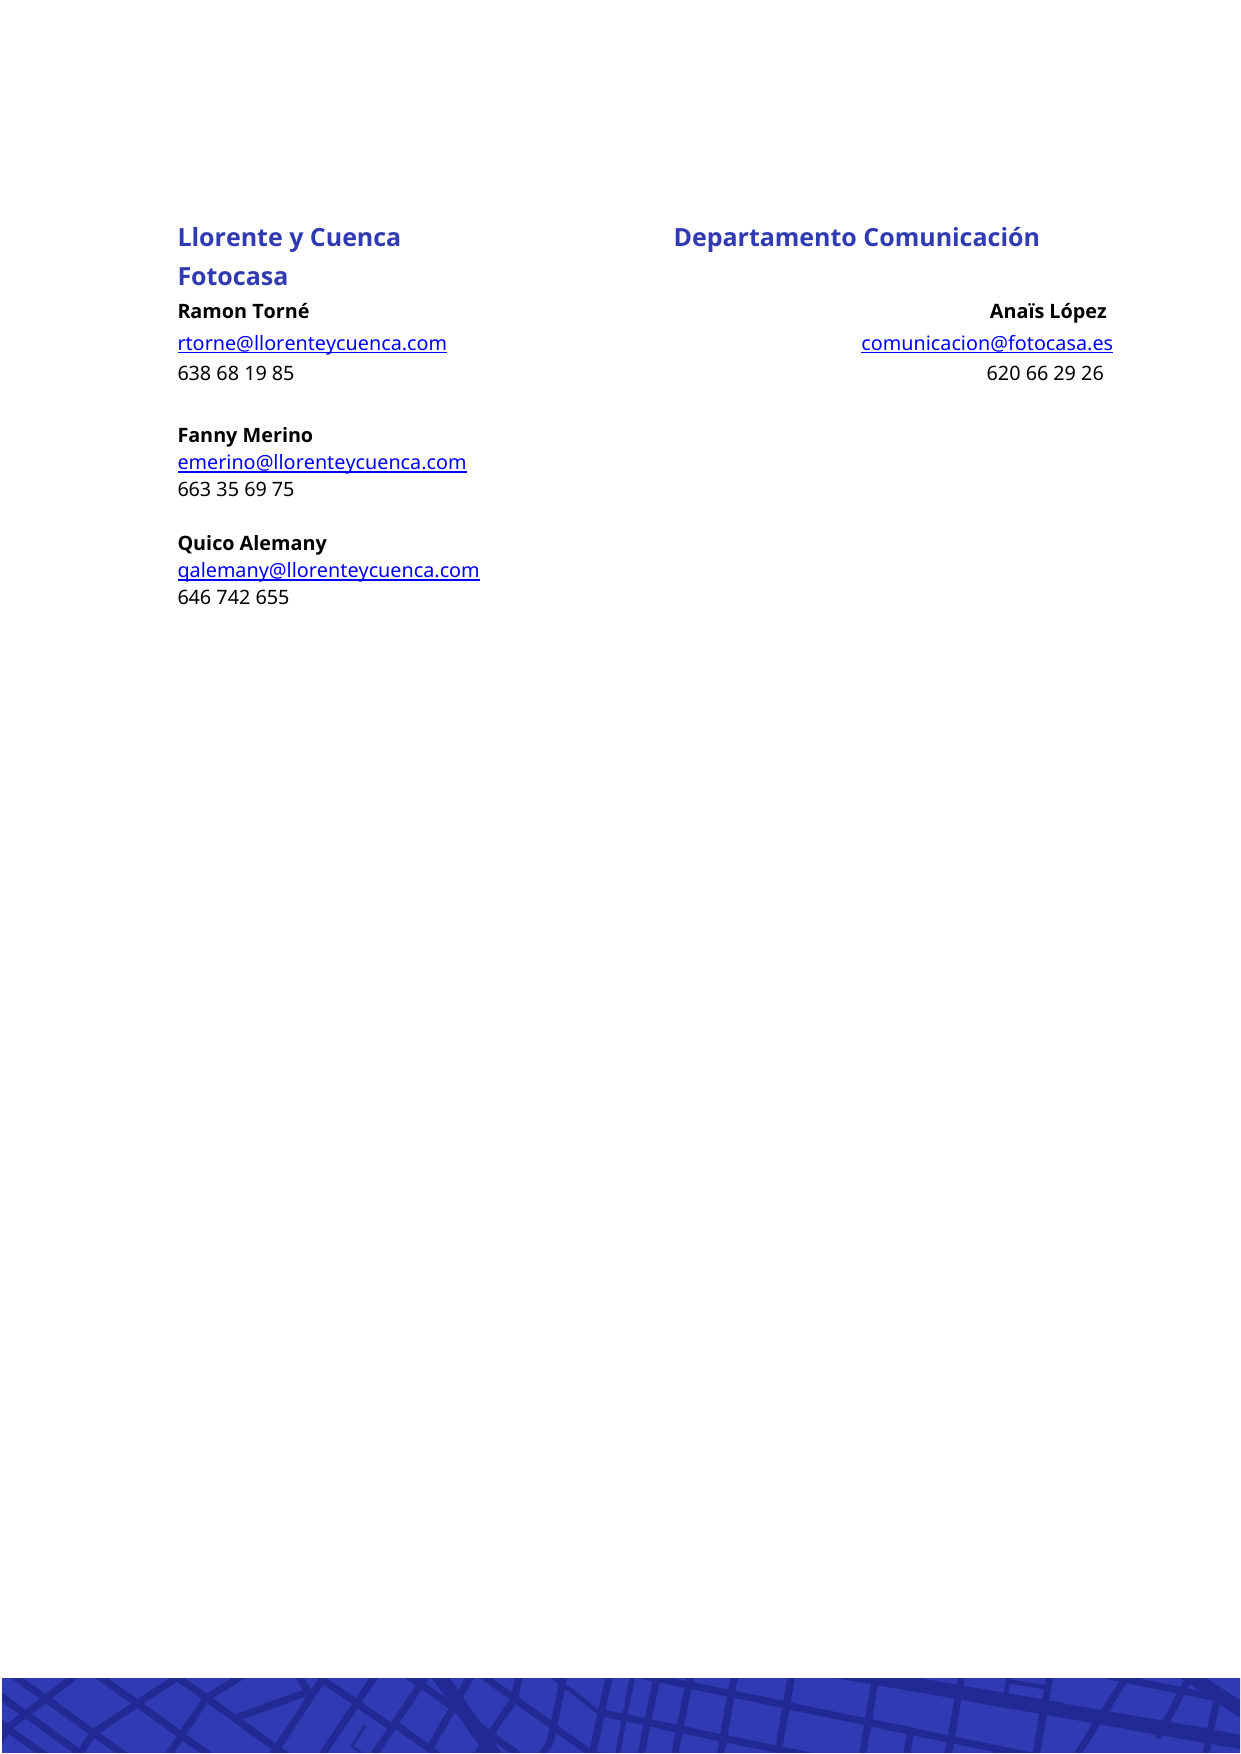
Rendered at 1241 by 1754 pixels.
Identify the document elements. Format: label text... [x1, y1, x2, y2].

text qalemany@llorenteycuenca.com [177, 556, 1138, 583]
text 663 35 69 75 [177, 475, 1138, 502]
text Ramon Torné Anaïs López [177, 298, 1138, 325]
text Fanny Merino [177, 421, 1138, 448]
text 646 742 655 [177, 583, 1138, 610]
text rtorne@llorenteycuenca.com comunicacion@fotocasa.es [177, 329, 1138, 356]
text emerino@llorenteycuenca.com [177, 448, 1138, 475]
text Quico Alemany [177, 529, 1138, 556]
picture [2, 1678, 1241, 1753]
text 638 68 19 85 620 66 29 26 [177, 360, 1138, 387]
text Llorente y Cuenca Departamento Comunicación Fotocasa [177, 219, 1138, 293]
